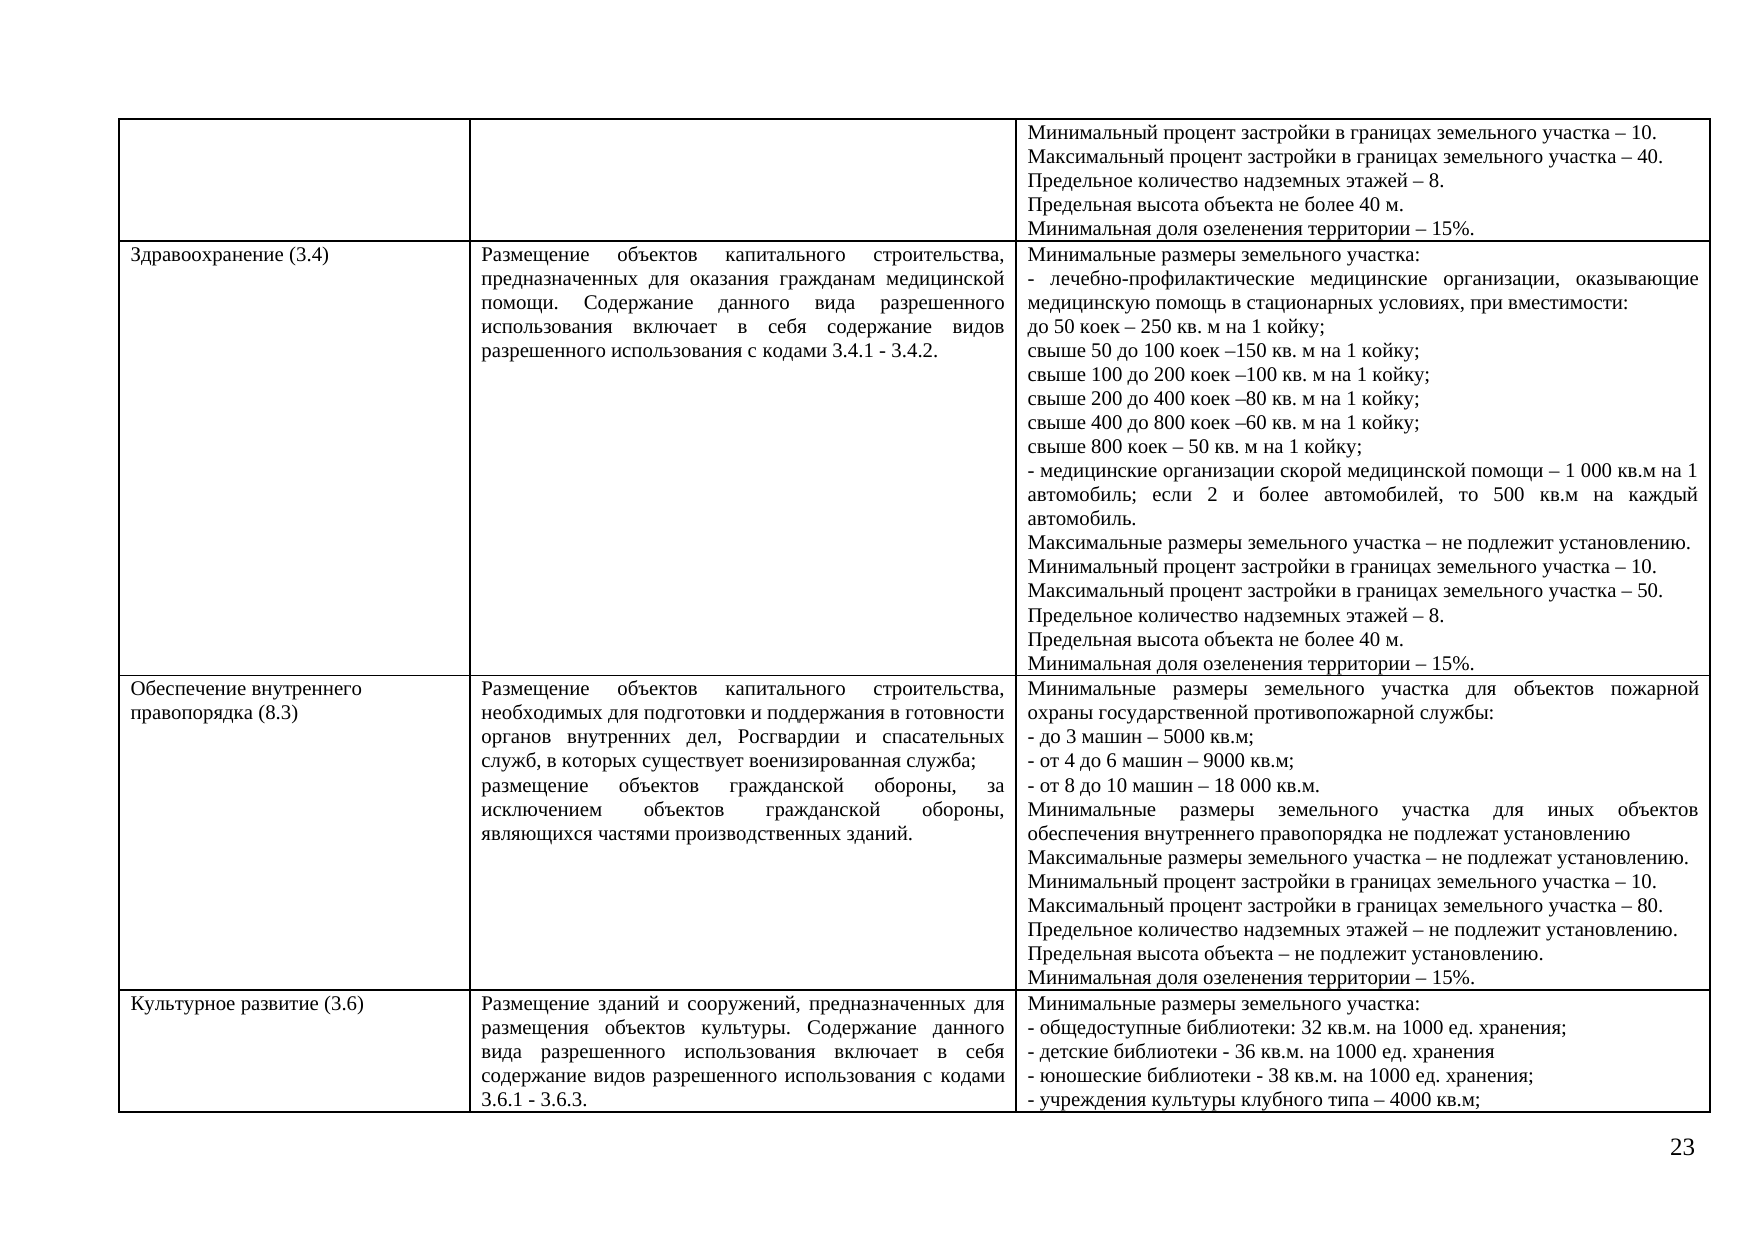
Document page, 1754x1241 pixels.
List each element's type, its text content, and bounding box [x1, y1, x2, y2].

table_cell Обеспечение внутреннего правопорядка (8.3) [120, 676, 469, 989]
table_cell Минимальные размеры земельного участка для объектов пожарной охраны государственной противопожарной службы: - до 3 машин – 5000 кв.м; - от 4 до 6 машин – 9000 кв.м; - от 8 до 10 машин – 18 000 кв.м. Минимальные размеры земельного участка для иных объектов обеспечения внутреннего правопорядка не подлежат установлению Максимальные размеры земельного участка – не подлежат установлению. Минимальный процент застройки в границах земельного участка – 10. Максимальный процент застройки в границах земельного участка – 80. Предельное количество надземных этажей – не подлежит установлению. Предельная высота объекта – не подлежит установлению. Минимальная доля озеленения территории – 15%. [1017, 676, 1709, 989]
table_cell Минимальные размеры земельного участка: - лечебно-профилактические медицинские организации, оказывающие медицинскую помощь в стационарных условиях, при вместимости: до 50 коек – 250 кв. м на 1 койку; свыше 50 до 100 коек –150 кв. м на 1 койку; свыше 100 до 200 коек –100 кв. м на 1 койку; свыше 200 до 400 коек –80 кв. м на 1 койку; свыше 400 до 800 коек –60 кв. м на 1 койку; свыше 800 коек – 50 кв. м на 1 койку; - медицинские организации скорой медицинской помощи – 1 000 кв.м на 1 автомобиль; если 2 и более автомобилей, то 500 кв.м на каждый автомобиль. Максимальные размеры земельного участка – не подлежит установлению. Минимальный процент застройки в границах земельного участка – 10. Максимальный процент застройки в границах земельного участка – 50. Предельное количество надземных этажей – 8. Предельная высота объекта не более 40 м. Минимальная доля озеленения территории – 15%. [1017, 242, 1709, 675]
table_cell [1017, 991, 1709, 1111]
table_cell Размещение объектов капитального строительства, необходимых для подготовки и поддержания в готовности органов внутренних дел, Росгвардии и спасательных служб, в которых существует военизированная служба; размещение объектов гражданской обороны, за исключением объектов гражданской обороны, являющихся частями производственных зданий. [471, 676, 1015, 989]
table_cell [120, 120, 469, 240]
table_cell Здравоохранение (3.4) [120, 242, 469, 675]
table_cell Размещение объектов капитального строительства, предназначенных для оказания гражданам медицинской помощи. Содержание данного вида разрешенного использования включает в себя содержание видов разрешенного использования с кодами 3.4.1 - 3.4.2. [471, 242, 1015, 675]
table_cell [120, 991, 469, 1111]
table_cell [471, 991, 1015, 1111]
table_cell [471, 120, 1015, 240]
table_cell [1017, 120, 1709, 240]
